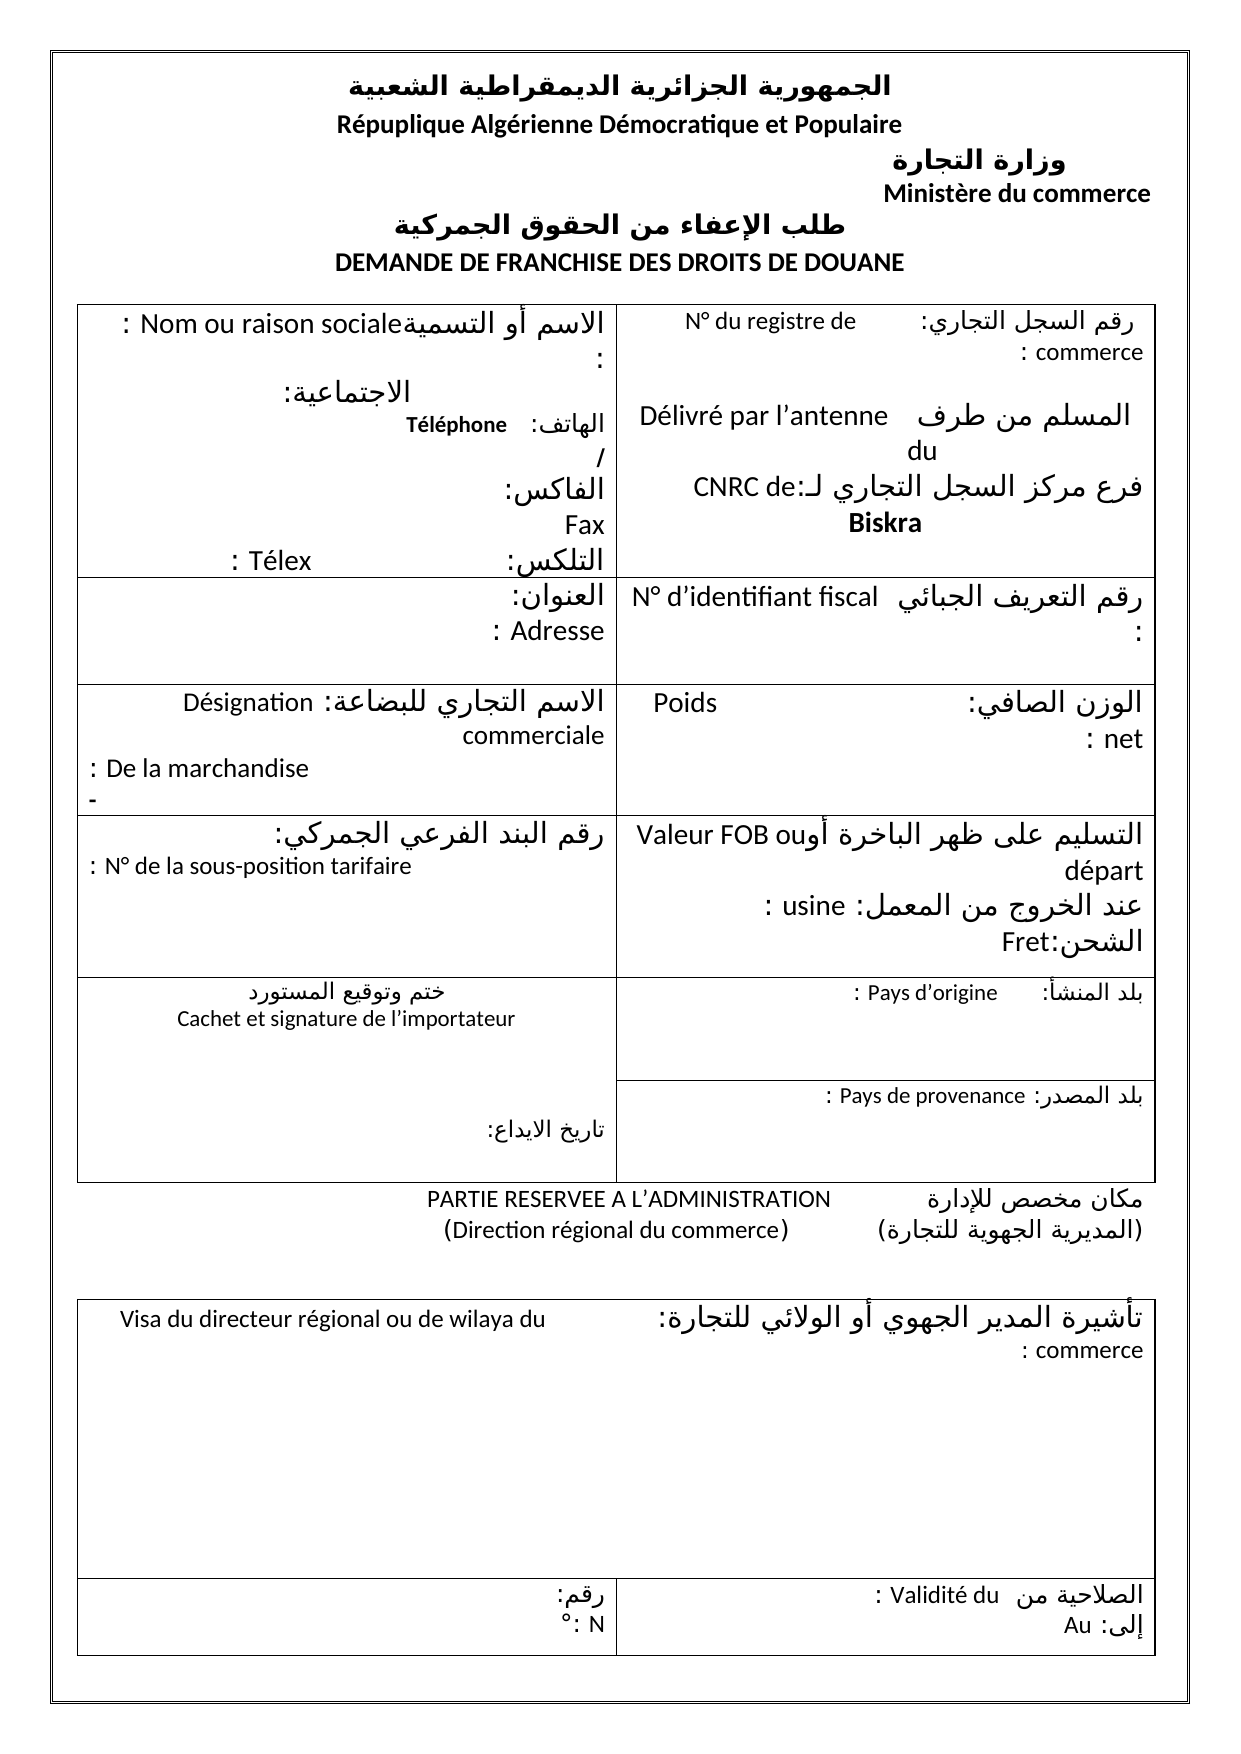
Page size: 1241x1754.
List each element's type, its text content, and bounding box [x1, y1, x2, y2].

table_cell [78, 1579, 616, 1654]
text الجمهورية الجزائرية الديمقراطية الشعبية [89, 71, 1152, 102]
text DEMANDE DE FRANCHISE DES DROITS DE DOUANE [89, 246, 1152, 278]
text Répuplique Algérienne Démocratique et Populaire [89, 107, 1152, 140]
table_cell بلد المنشأ: Pays d’origine : [617, 978, 1154, 1080]
table_cell مكان مخصص للإدارة PARTIE RESERVEE A L’ADMINISTRATION (المديرية الجهوية للتجارة) (Direction régional du commerce) [78, 1183, 1155, 1299]
table_cell تأشيرة المدير الجهوي أو الولائي للتجارة: Visa du directeur régional ou de wilaya du commerce : [78, 1300, 1154, 1578]
table_cell بلد المصدر: Pays de provenance : [617, 1081, 1154, 1182]
text وزارة التجارة Ministère du commerce [89, 145, 1152, 209]
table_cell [617, 1579, 1154, 1654]
table_header رقم السجل التجاري: N° du registre de commerce : المسلم من طرف Délivré par l’antenne du فرع مركز السجل التجاري لـ:CNRC de Biskra [617, 305, 1154, 577]
table_cell الاسم التجاري للبضاعة: Désignation commerciale De la marchandise : - [78, 685, 616, 815]
table_cell رقم البند الفرعي الجمركي: N° de la sous-position tarifaire : [78, 816, 616, 977]
table_cell رقم التعريف الجبائي N° d’identifiant fiscal : [617, 578, 1154, 683]
table_cell العنوان: Adresse : [78, 578, 616, 683]
table_cell التسليم على ظهر الباخرة أوValeur FOB ou départ عند الخروج من المعمل: usine : الشحن:Fret [617, 816, 1154, 977]
table_header الاسم أو التسميةNom ou raison sociale : : الاجتماعية: الهاتف: Téléphone / الفاكس: Fax التلكس: Télex : [78, 305, 616, 577]
table_cell الوزن الصافي: Poids net : [617, 685, 1154, 815]
table_cell ختم وتوقيع المستورد Cachet et signature de l’importateur تاريخ الايداع: [78, 978, 616, 1182]
text طلب الإعفاء من الحقوق الجمركية [89, 209, 1152, 241]
